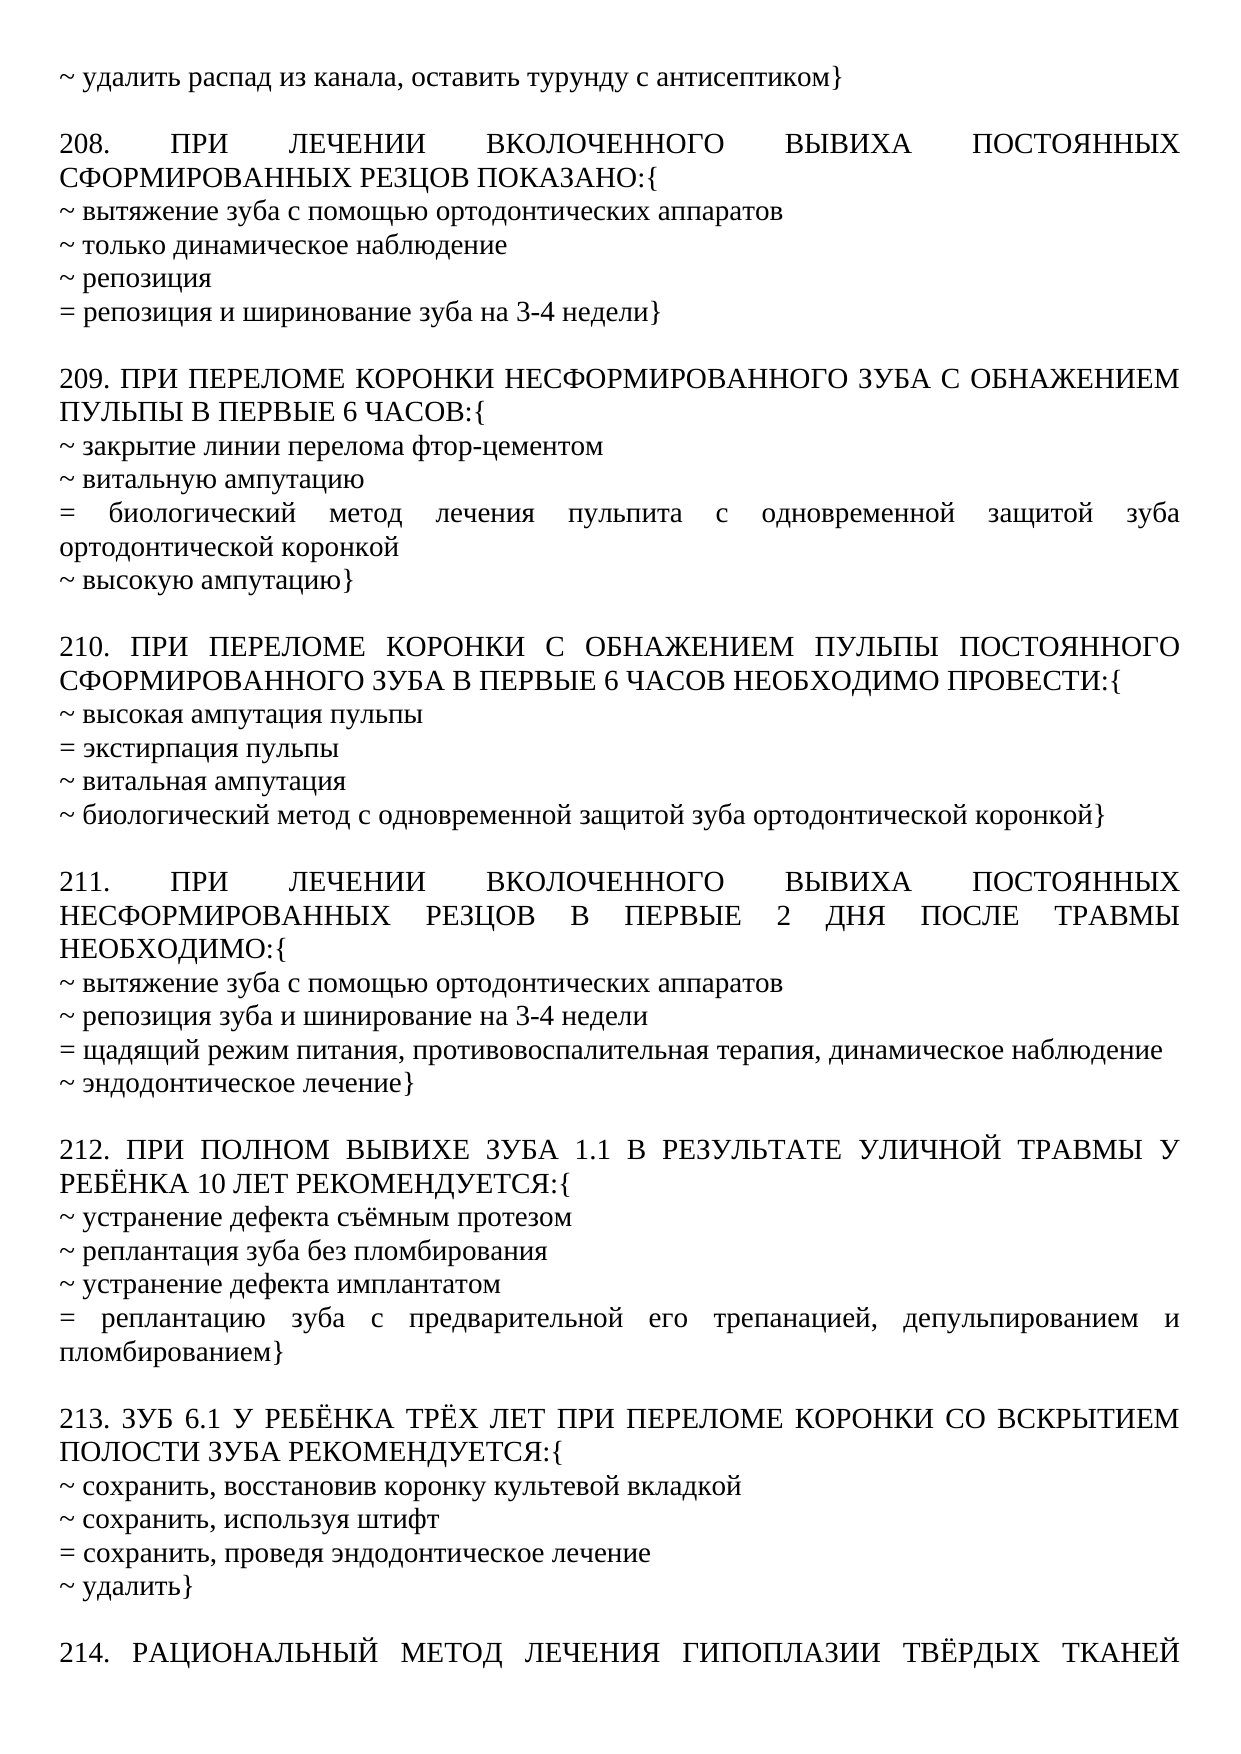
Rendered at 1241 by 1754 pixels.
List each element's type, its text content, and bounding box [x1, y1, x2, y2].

text = экстирпация пульпы [59, 730, 1181, 763]
text ~ репозиция зуба и шинирование на 3-4 недели [59, 998, 1181, 1032]
text ~ устранение дефекта съёмным протезом [59, 1199, 1181, 1233]
text ~ биологический метод с одновременной защитой зуба ортодонтической коронкой} [59, 797, 1181, 831]
text ~ закрытие линии перелома фтор-цементом [59, 428, 1181, 462]
text ~ удалить распад из канала, оставить турунду с антисептиком} [59, 59, 1181, 93]
text = реплантацию зуба с предварительной его трепанацией, депульпированием и пломбированием} [59, 1300, 1181, 1367]
text ~ реплантация зуба без пломбирования [59, 1233, 1181, 1267]
text 209. ПРИ ПЕРЕЛОМЕ КОРОНКИ НЕСФОРМИРОВАННОГО ЗУБА С ОБНАЖЕНИЕМ ПУЛЬПЫ В ПЕРВЫЕ 6 ЧАСОВ:{ [59, 361, 1181, 428]
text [59, 1636, 1181, 1669]
text ~ высокая ампутация пульпы [59, 696, 1181, 730]
text ~ высокую ампутацию} [59, 562, 1181, 596]
text = репозиция и ширинование зуба на 3-4 недели} [59, 294, 1181, 327]
text 210. ПРИ ПЕРЕЛОМЕ КОРОНКИ С ОБНАЖЕНИЕМ ПУЛЬПЫ ПОСТОЯННОГО СФОРМИРОВАННОГО ЗУБА В ПЕРВЫЕ 6 ЧАСОВ НЕОБХОДИМО ПРОВЕСТИ:{ [59, 629, 1181, 696]
text = биологический метод лечения пульпита с одновременной защитой зуба ортодонтической коронкой [59, 495, 1181, 562]
text ~ вытяжение зуба с помощью ортодонтических аппаратов [59, 193, 1181, 227]
text 211. ПРИ ЛЕЧЕНИИ ВКОЛОЧЕННОГО ВЫВИХА ПОСТОЯННЫХ НЕСФОРМИРОВАННЫХ РЕЗЦОВ В ПЕРВЫЕ 2 ДНЯ ПОСЛЕ ТРАВМЫ НЕОБХОДИМО:{ [59, 864, 1181, 965]
text 212. ПРИ ПОЛНОМ ВЫВИХЕ ЗУБА 1.1 В РЕЗУЛЬТАТЕ УЛИЧНОЙ ТРАВМЫ У РЕБЁНКА 10 ЛЕТ РЕКОМЕНДУЕТСЯ:{ [59, 1132, 1181, 1199]
text ~ репозиция [59, 260, 1181, 294]
text 208. ПРИ ЛЕЧЕНИИ ВКОЛОЧЕННОГО ВЫВИХА ПОСТОЯННЫХ СФОРМИРОВАННЫХ РЕЗЦОВ ПОКАЗАНО:{ [59, 126, 1181, 193]
text ~ только динамическое наблюдение [59, 227, 1181, 260]
text ~ витальная ампутация [59, 763, 1181, 797]
text ~ эндодонтическое лечение} [59, 1065, 1181, 1099]
text ~ сохранить, восстановив коронку культевой вкладкой [59, 1468, 1181, 1501]
text = щадящий режим питания, противовоспалительная терапия, динамическое наблюдение [59, 1032, 1181, 1065]
text ~ сохранить, используя штифт [59, 1501, 1181, 1535]
text 213. ЗУБ 6.1 У РЕБЁНКА ТРЁХ ЛЕТ ПРИ ПЕРЕЛОМЕ КОРОНКИ СО ВСКРЫТИЕМ ПОЛОСТИ ЗУБА РЕКОМЕНДУЕТСЯ:{ [59, 1401, 1181, 1468]
text ~ вытяжение зуба с помощью ортодонтических аппаратов [59, 965, 1181, 998]
text ~ витальную ампутацию [59, 462, 1181, 495]
text ~ устранение дефекта имплантатом [59, 1267, 1181, 1300]
text ~ удалить} [59, 1568, 1181, 1602]
text = сохранить, проведя эндодонтическое лечение [59, 1535, 1181, 1568]
